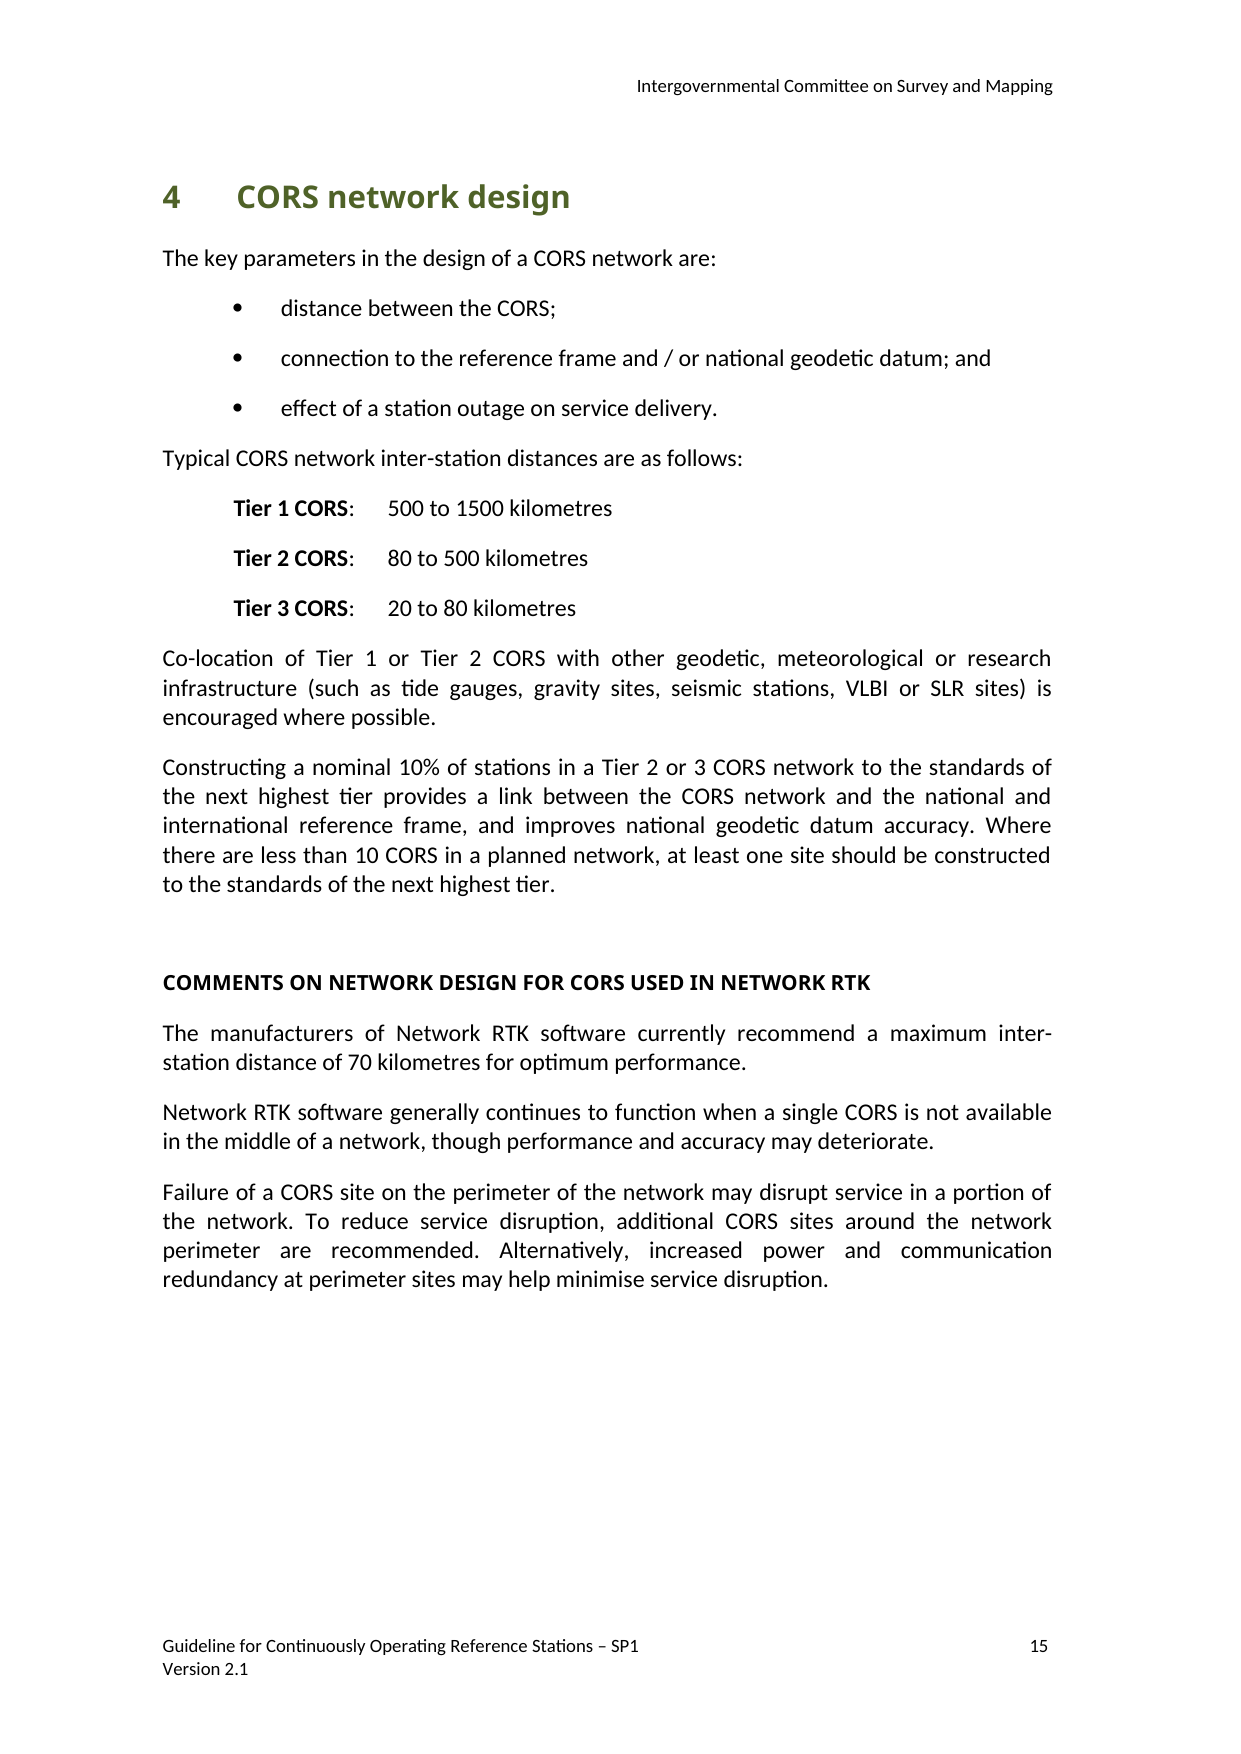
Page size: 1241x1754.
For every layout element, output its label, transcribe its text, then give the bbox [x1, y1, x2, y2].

text The manufacturers of Network RTK software currently recommend a maximum inter-station distance of 70 kilometres for optimum performance. [162, 1018, 1053, 1076]
text Typical CORS network inter-station distances are as follows: [162, 443, 1053, 472]
list effect of a station outage on service delivery. [233, 393, 1053, 422]
text Constructing a nominal 10% of stations in a Tier 2 or 3 CORS network to the standards of the next highest tier provides a link between the CORS network and the national and international reference frame, and improves national geodetic datum accuracy. Where there are less than 10 CORS in a planned network, at least one site should be constructed to the standards of the next highest tier. [162, 752, 1053, 898]
list connection to the reference frame and / or national geodetic datum; and [233, 343, 1053, 372]
text Tier 3 CORS: 20 to 80 kilometres [233, 593, 1053, 623]
text Network RTK software generally continues to function when a single CORS is not available in the middle of a network, though performance and accuracy may deteriorate. [162, 1097, 1053, 1156]
text Failure of a CORS site on the perimeter of the network may disrupt service in a portion of the network. To reduce service disruption, additional CORS sites around the network perimeter are recommended. Alternatively, increased power and communication redundancy at perimeter sites may help minimise service disruption. [162, 1177, 1053, 1294]
text Tier 1 CORS: 500 to 1500 kilometres [233, 493, 1053, 522]
subtitle Comments on Network Design for CORS used in Network RTK [162, 968, 1053, 997]
list distance between the CORS; [233, 293, 1053, 322]
text Co-location of Tier 1 or Tier 2 CORS with other geodetic, meteorological or research infrastructure (such as tide gauges, gravity sites, seismic stations, VLBI or SLR sites) is encouraged where possible. [162, 643, 1053, 731]
text Tier 2 CORS: 80 to 500 kilometres [233, 543, 1053, 572]
text The key parameters in the design of a CORS network are: [162, 243, 1053, 272]
subtitle CORS network design [162, 175, 1053, 218]
